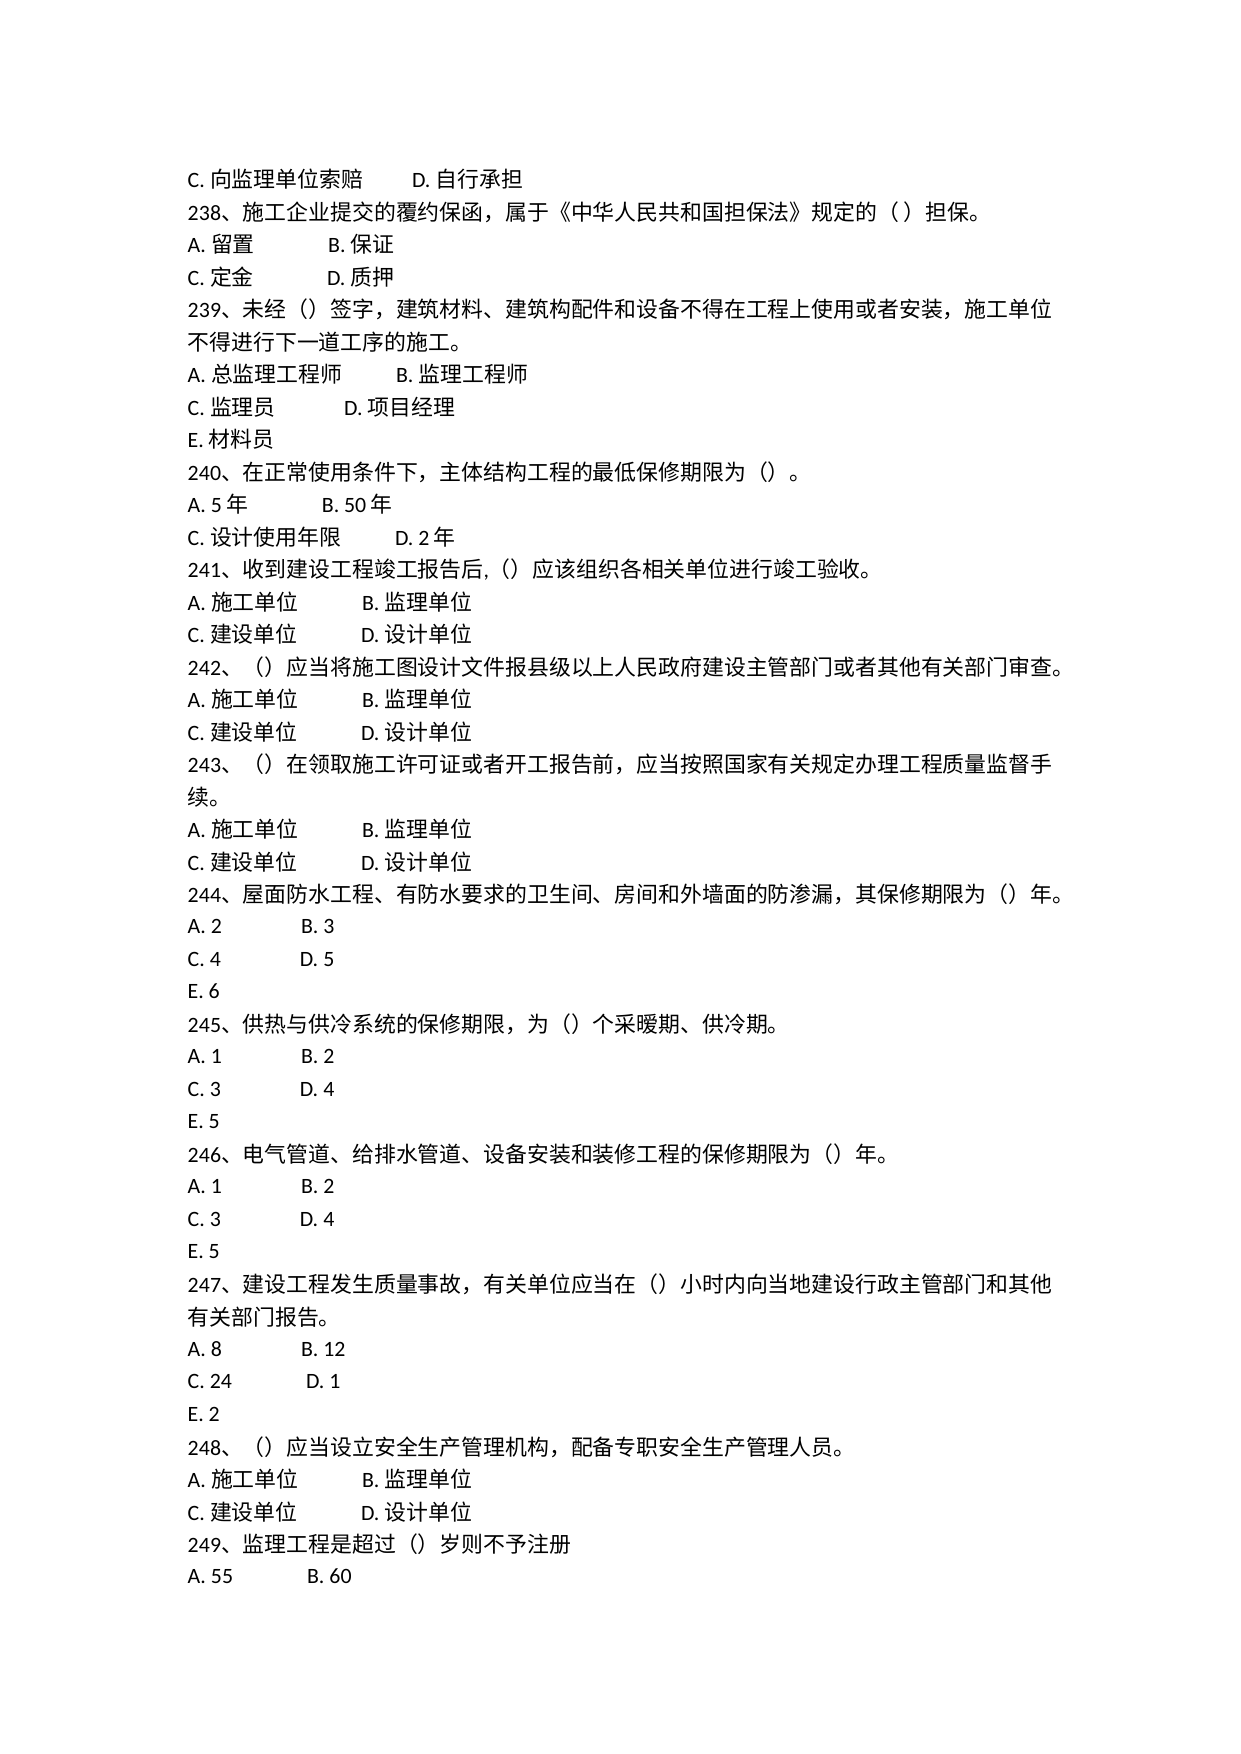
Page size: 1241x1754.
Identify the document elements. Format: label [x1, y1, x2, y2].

text [187, 162, 1053, 1592]
